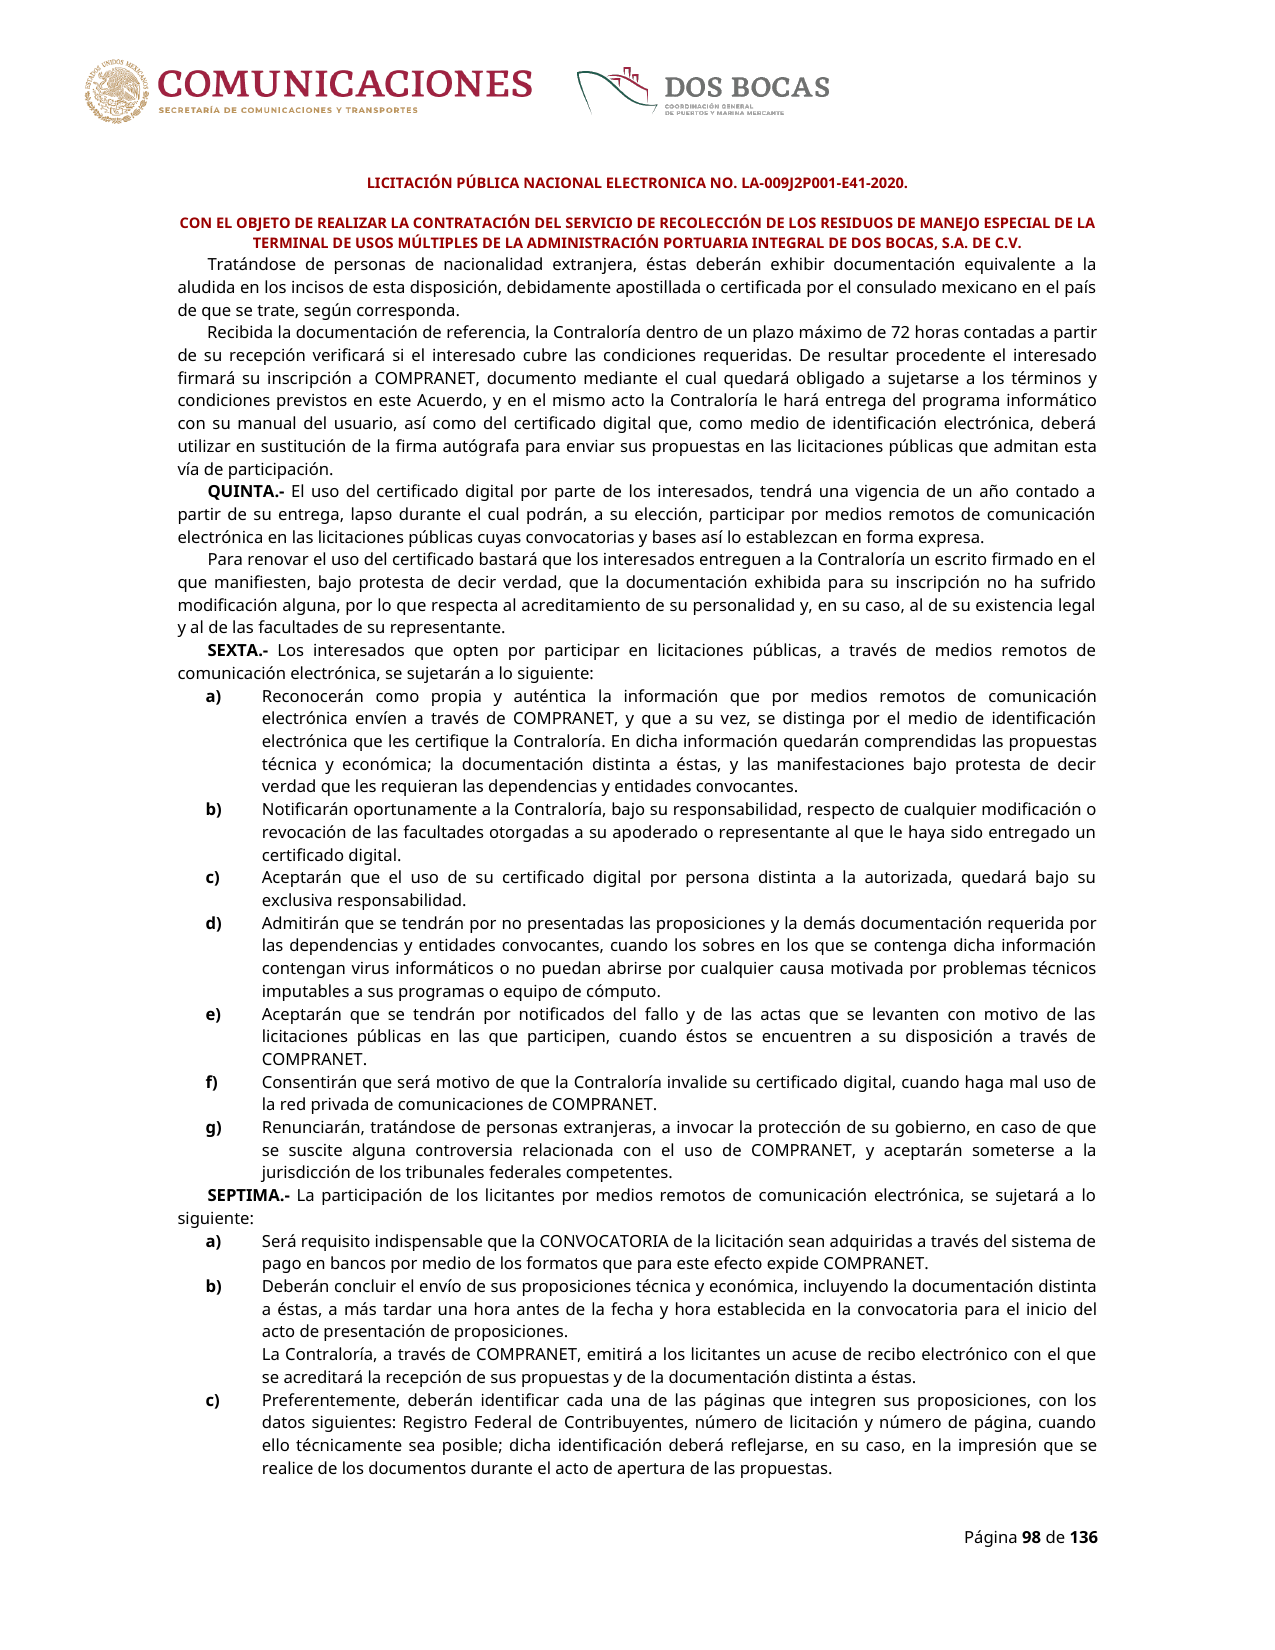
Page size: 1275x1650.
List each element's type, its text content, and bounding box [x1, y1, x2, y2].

text Recibida la documentación de referencia, la Contraloría dentro de un plazo máximo de 72 horas contadas a partir de su recepción verificará si el interesado cubre las condiciones requeridas. De resultar procedente el interesado firmará su inscripción a COMPRANET, documento mediante el cual quedará obligado a sujetarse a los términos y condiciones previstos en este Acuerdo, y en el mismo acto la Contraloría le hará entrega del programa informático con su manual del usuario, así como del certificado digital que, como medio de identificación electrónica, deberá utilizar en sustitución de la firma autógrafa para enviar sus propuestas en las licitaciones públicas que admitan esta vía de participación. [177, 321, 1098, 480]
text b) Notificarán oportunamente a la Contraloría, bajo su responsabilidad, respecto de cualquier modificación o revocación de las facultades otorgadas a su apoderado o representante al que le haya sido entregado un certificado digital. [205, 798, 1098, 866]
text a) Reconocerán como propia y auténtica la información que por medios remotos de comunicación electrónica envíen a través de COMPRANET, y que a su vez, se distinga por el medio de identificación electrónica que les certifique la Contraloría. En dicha información quedarán comprendidas las propuestas técnica y económica; la documentación distinta a éstas, y las manifestaciones bajo protesta de decir verdad que les requieran las dependencias y entidades convocantes. [205, 684, 1098, 798]
text Para renovar el uso del certificado bastará que los interesados entreguen a la Contraloría un escrito firmado en el que manifiesten, bajo protesta de decir verdad, que la documentación exhibida para su inscripción no ha sufrido modificación alguna, por lo que respecta al acreditamiento de su personalidad y, en su caso, al de su existencia legal y al de las facultades de su representante. [177, 548, 1098, 639]
text SEPTIMA.- La participación de los licitantes por medios remotos de comunicación electrónica, se sujetará a lo siguiente: [177, 1184, 1098, 1229]
text SEXTA.- Los interesados que opten por participar en licitaciones públicas, a través de medios remotos de comunicación electrónica, se sujetarán a lo siguiente: [177, 639, 1098, 684]
text b) Deberán concluir el envío de sus proposiciones técnica y económica, incluyendo la documentación distinta a éstas, a más tardar una hora antes de la fecha y hora establecida en la convocatoria para el inicio del acto de presentación de proposiciones. [205, 1275, 1098, 1343]
text Tratándose de personas de nacionalidad extranjera, éstas deberán exhibir documentación equivalente a la aludida en los incisos de esta disposición, debidamente apostillada o certificada por el consulado mexicano en el país de que se trate, según corresponda. [177, 253, 1098, 321]
text a) Será requisito indispensable que la CONVOCATORIA de la licitación sean adquiridas a través del sistema de pago en bancos por medio de los formatos que para este efecto expide COMPRANET. [205, 1229, 1098, 1275]
text QUINTA.- El uso del certificado digital por parte de los interesados, tendrá una vigencia de un año contado a partir de su entrega, lapso durante el cual podrán, a su elección, participar por medios remotos de comunicación electrónica en las licitaciones públicas cuyas convocatorias y bases así lo establezcan en forma expresa. [177, 480, 1098, 548]
picture [577, 67, 829, 115]
text c) Preferentemente, deberán identificar cada una de las páginas que integren sus proposiciones, con los datos siguientes: Registro Federal de Contribuyentes, número de licitación y número de página, cuando ello técnicamente sea posible; dicha identificación deberá reflejarse, en su caso, en la impresión que se realice de los documentos durante el acto de apertura de las propuestas. [205, 1388, 1098, 1479]
text e) Aceptarán que se tendrán por notificados del fallo y de las actas que se levanten con motivo de las licitaciones públicas en las que participen, cuando éstos se encuentren a su disposición a través de COMPRANET. [205, 1002, 1098, 1070]
text f) Consentirán que será motivo de que la Contraloría invalide su certificado digital, cuando haga mal uso de la red privada de comunicaciones de COMPRANET. [205, 1070, 1098, 1116]
text La Contraloría, a través de COMPRANET, emitirá a los licitantes un acuse de recibo electrónico con el que se acreditará la recepción de sus propuestas y de la documentación distinta a éstas. [205, 1343, 1098, 1388]
text g) Renunciarán, tratándose de personas extranjeras, a invocar la protección de su gobierno, en caso de que se suscite alguna controversia relacionada con el uso de COMPRANET, y aceptarán someterse a la jurisdicción de los tribunales federales competentes. [205, 1116, 1098, 1184]
picture [80, 51, 536, 134]
text c) Aceptarán que el uso de su certificado digital por persona distinta a la autorizada, quedará bajo su exclusiva responsabilidad. [205, 866, 1098, 911]
text d) Admitirán que se tendrán por no presentadas las proposiciones y la demás documentación requerida por las dependencias y entidades convocantes, cuando los sobres en los que se contenga dicha información contengan virus informáticos o no puedan abrirse por cualquier causa motivada por problemas técnicos imputables a sus programas o equipo de cómputo. [205, 911, 1098, 1002]
